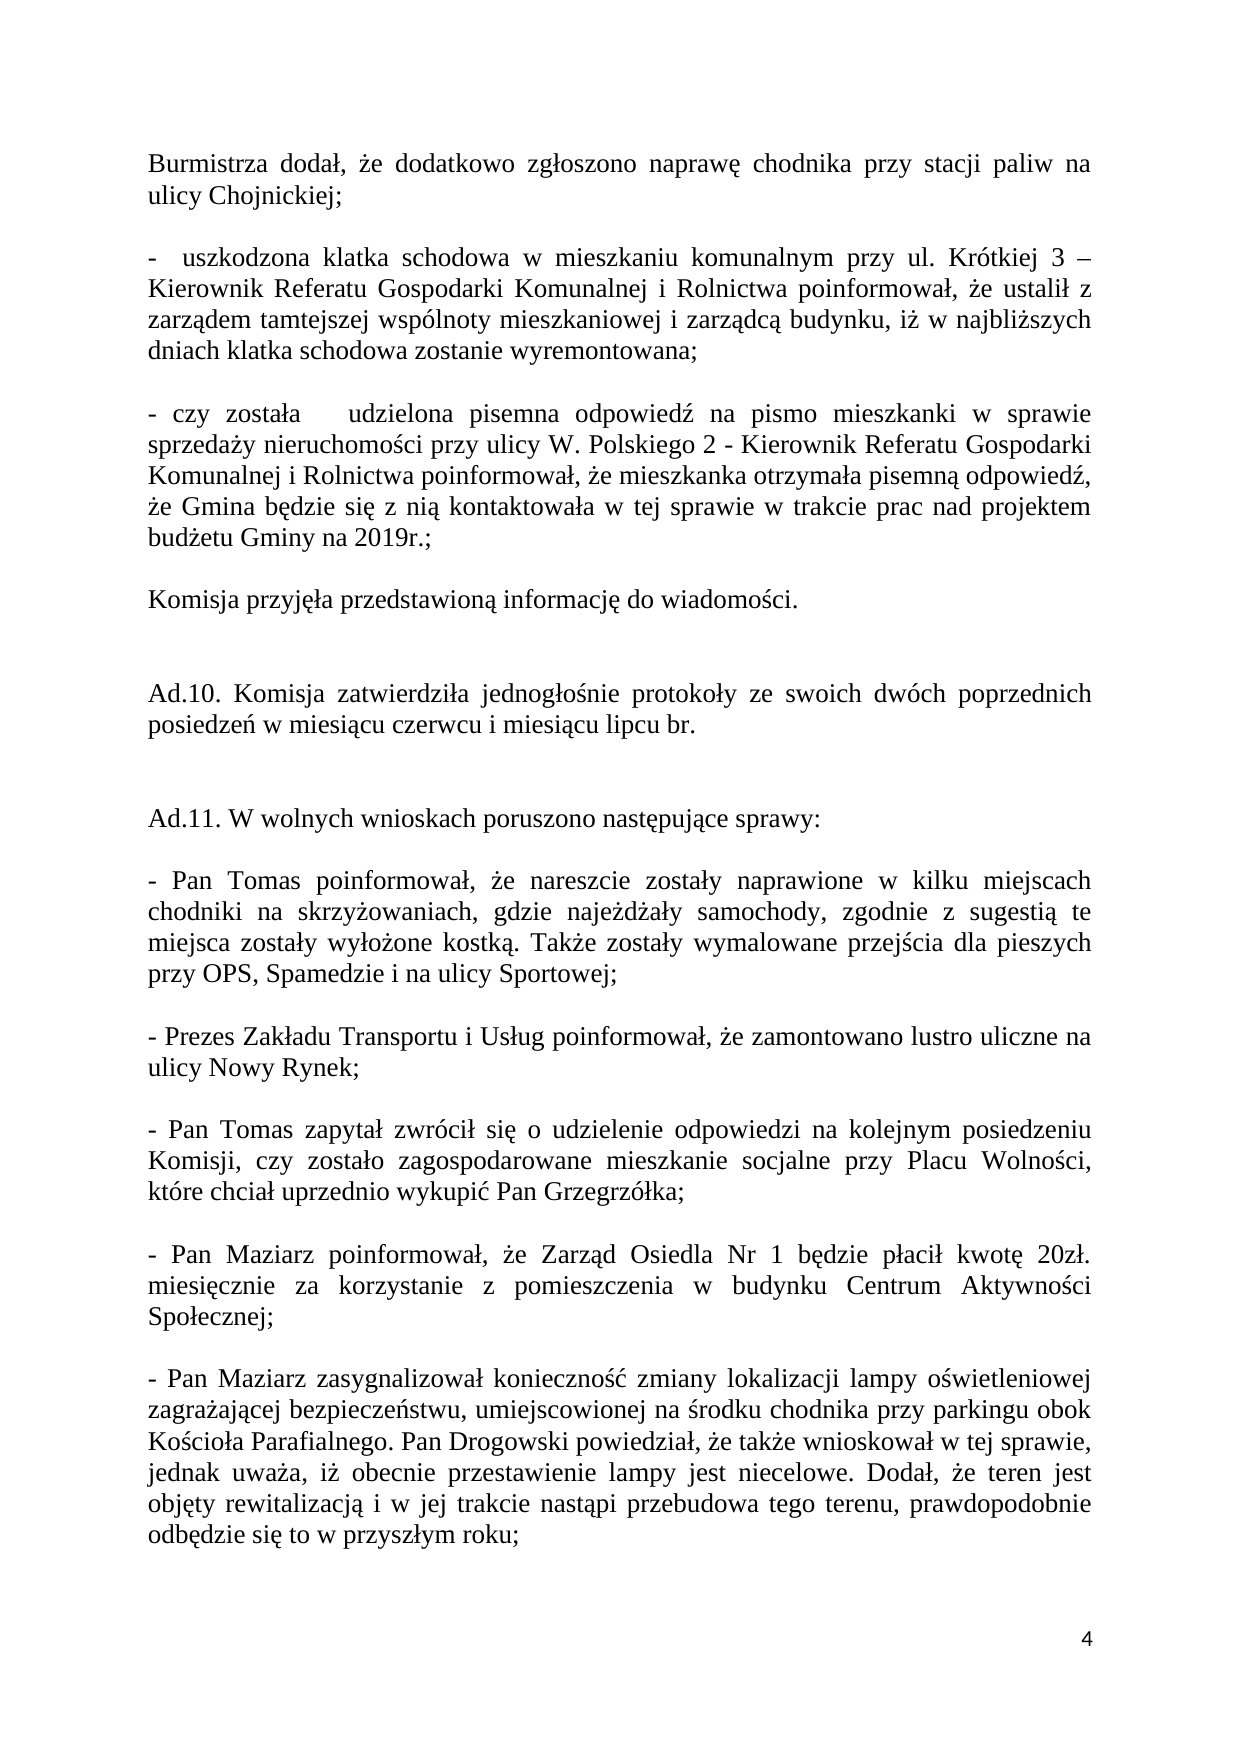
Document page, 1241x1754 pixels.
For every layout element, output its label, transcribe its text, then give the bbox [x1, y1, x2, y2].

text - Pan Maziarz zasygnalizował konieczność zmiany lokalizacji lampy oświetleniowej zagrażającej bezpieczeństwu, umiejscowionej na środku chodnika przy parkingu obok Kościoła Parafialnego. Pan Drogowski powiedział, że także wnioskował w tej sprawie, jednak uważa, iż obecnie przestawienie lampy jest niecelowe. Dodał, że teren jest objęty rewitalizacją i w jej trakcie nastąpi przebudowa tego terenu, prawdopodobnie odbędzie się to w przyszłym roku; [148, 1362, 1093, 1549]
text - czy została udzielona pisemna odpowiedź na pismo mieszkanki w sprawie sprzedaży nieruchomości przy ulicy W. Polskiego 2 - Kierownik Referatu Gospodarki Komunalnej i Rolnictwa poinformował, że mieszkanka otrzymała pisemną odpowiedź, że Gmina będzie się z nią kontaktowała w tej sprawie w trakcie prac nad projektem budżetu Gminy na 2019r.; [148, 397, 1093, 552]
text - Pan Tomas zapytał zwrócił się o udzielenie odpowiedzi na kolejnym posiedzeniu Komisji, czy zostało zagospodarowane mieszkanie socjalne przy Placu Wolności, które chciał uprzednio wykupić Pan Grzegrzółka; [148, 1113, 1093, 1207]
text Ad.11. W wolnych wnioskach poruszono następujące sprawy: [148, 802, 1093, 833]
text Komisja przyjęła przedstawioną informację do wiadomości. [148, 584, 1093, 615]
text - Pan Tomas poinformował, że nareszcie zostały naprawione w kilku miejscach chodniki na skrzyżowaniach, gdzie najeżdżały samochody, zgodnie z sugestią te miejsca zostały wyłożone kostką. Także zostały wymalowane przejścia dla pieszych przy OPS, Spamedzie i na ulicy Sportowej; [148, 864, 1093, 988]
text - uszkodzona klatka schodowa w mieszkaniu komunalnym przy ul. Krótkiej 3 – Kierownik Referatu Gospodarki Komunalnej i Rolnictwa poinformował, że ustalił z zarządem tamtejszej wspólnoty mieszkaniowej i zarządcą budynku, iż w najbliższych dniach klatka schodowa zostanie wyremontowana; [148, 241, 1093, 366]
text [148, 148, 1093, 210]
text Ad.10. Komisja zatwierdziła jednogłośnie protokoły ze swoich dwóch poprzednich posiedzeń w miesiącu czerwcu i miesiącu lipcu br. [148, 677, 1093, 739]
text - Pan Maziarz poinformował, że Zarząd Osiedla Nr 1 będzie płacił kwotę 20zł. miesięcznie za korzystanie z pomieszczenia w budynku Centrum Aktywności Społecznej; [148, 1238, 1093, 1331]
text - Prezes Zakładu Transportu i Usług poinformował, że zamontowano lustro uliczne na ulicy Nowy Rynek; [148, 1020, 1093, 1082]
